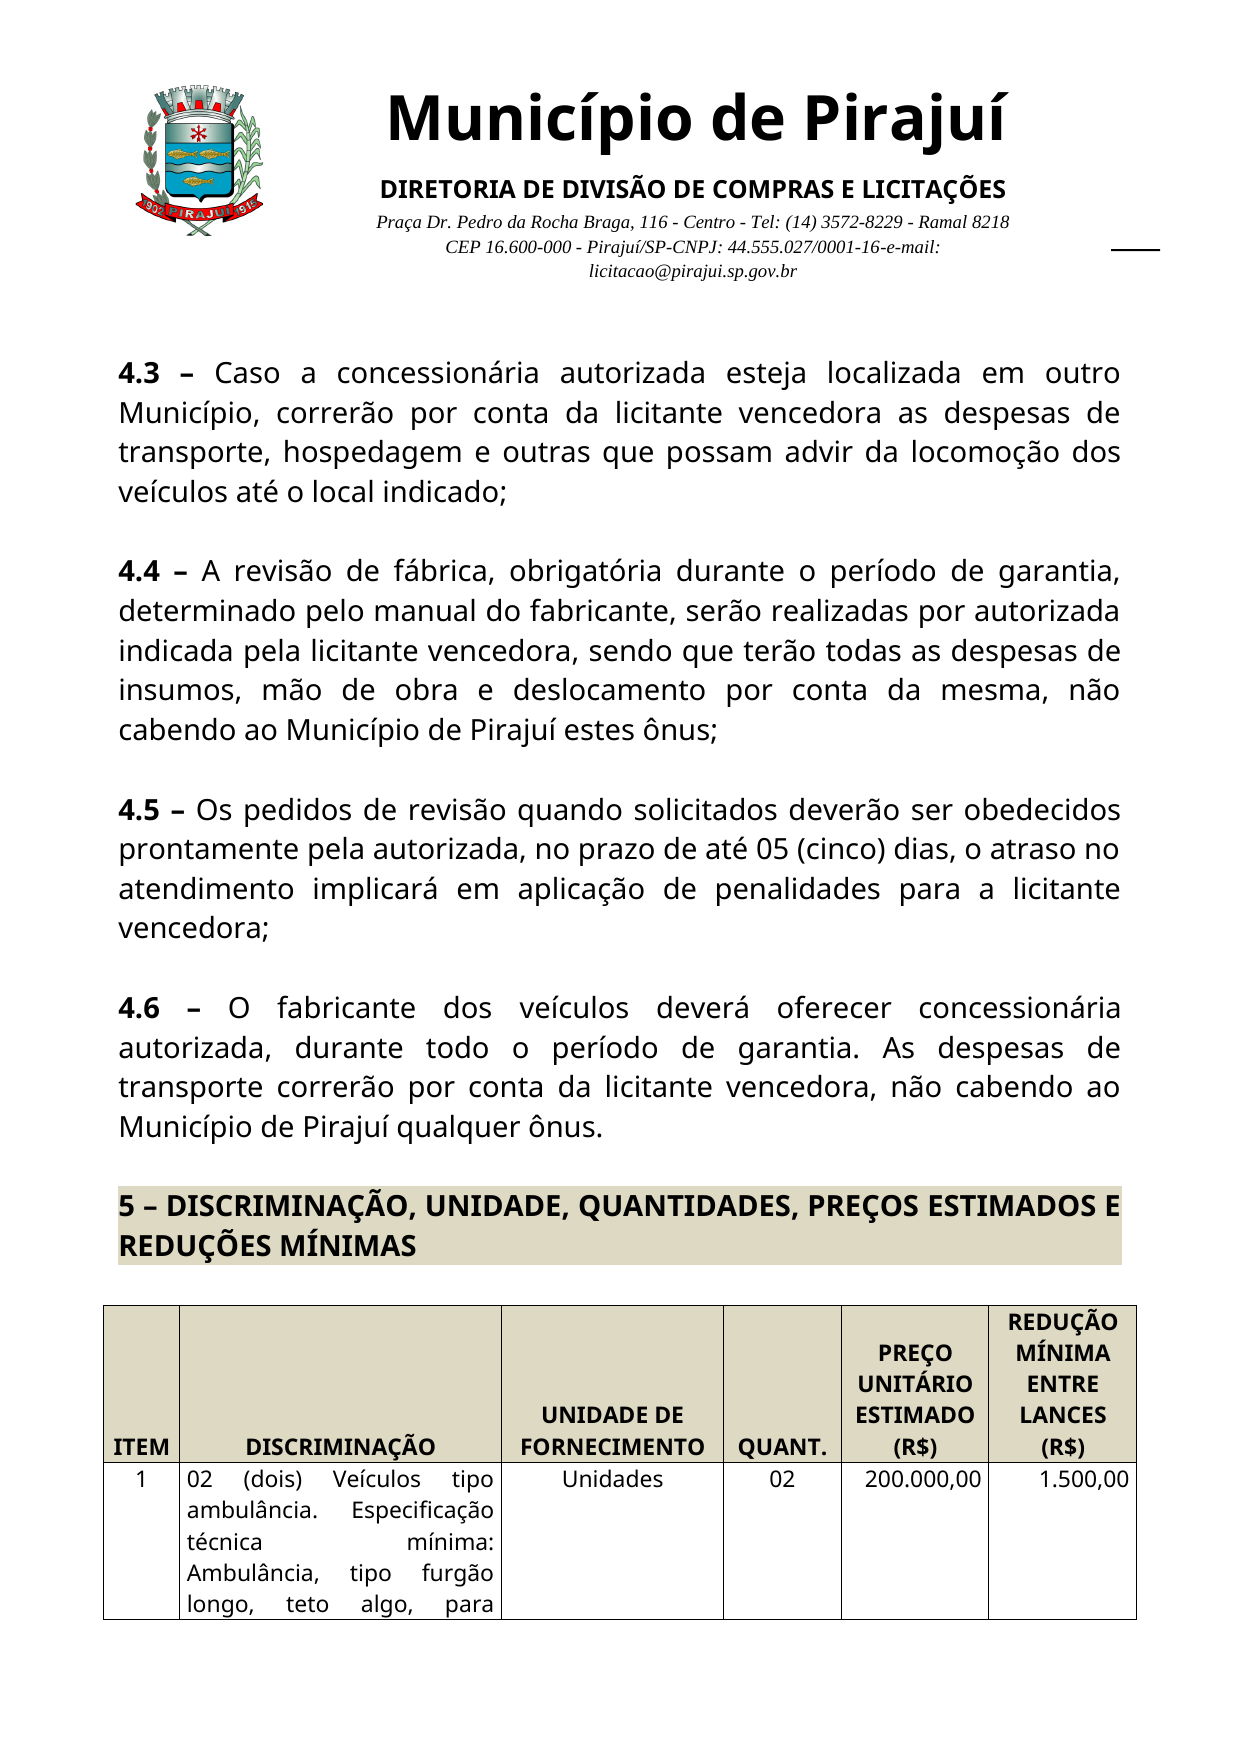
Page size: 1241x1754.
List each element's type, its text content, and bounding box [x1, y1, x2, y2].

table_cell 02 [724, 1463, 841, 1619]
picture [135, 85, 264, 236]
text 4.3 – Caso a concessionária autorizada esteja localizada em outro Município, correrão por conta da licitante vencedora as despesas de transporte, hospedagem e outras que possam advir da locomoção dos veículos até o local indicado; [118, 352, 1122, 511]
table_cell Unidades [502, 1463, 723, 1619]
text 4.4 – A revisão de fábrica, obrigatória durante o período de garantia, determinado pelo manual do fabricante, serão realizadas por autorizada indicada pela licitante vencedora, sendo que terão todas as despesas de insumos, mão de obra e deslocamento por conta da mesma, não cabendo ao Município de Pirajuí estes ônus; [118, 551, 1122, 749]
table_cell 200.000,00 [842, 1463, 988, 1619]
text 4.5 – Os pedidos de revisão quando solicitados deverão ser obedecidos prontamente pela autorizada, no prazo de até 05 (cinco) dias, o atraso no atendimento implicará em aplicação de penalidades para a licitante vencedora; [118, 789, 1122, 947]
table_cell 1 [104, 1463, 179, 1619]
table_header PREÇO UNITÁRIO ESTIMADO (R$) [842, 1306, 988, 1462]
text 4.6 – O fabricante dos veículos deverá oferecer concessionária autorizada, durante todo o período de garantia. As despesas de transporte correrão por conta da licitante vencedora, não cabendo ao Município de Pirajuí qualquer ônus. [118, 987, 1122, 1146]
table_header QUANT. [724, 1306, 841, 1462]
table_cell 1.500,00 [989, 1463, 1136, 1619]
table_header ITEM [104, 1306, 179, 1462]
text 5 – DISCRIMINAÇÃO, UNIDADE, QUANTIDADES, PREÇOS ESTIMADOS E REDUÇÕES MÍNIMAS [118, 1186, 1122, 1265]
table_header UNIDADE DE FORNECIMENTO [502, 1306, 723, 1462]
table_header REDUÇÃO MÍNIMA ENTRE LANCES (R$) [989, 1306, 1136, 1462]
table_header DISCRIMINAÇÃO [180, 1306, 501, 1462]
